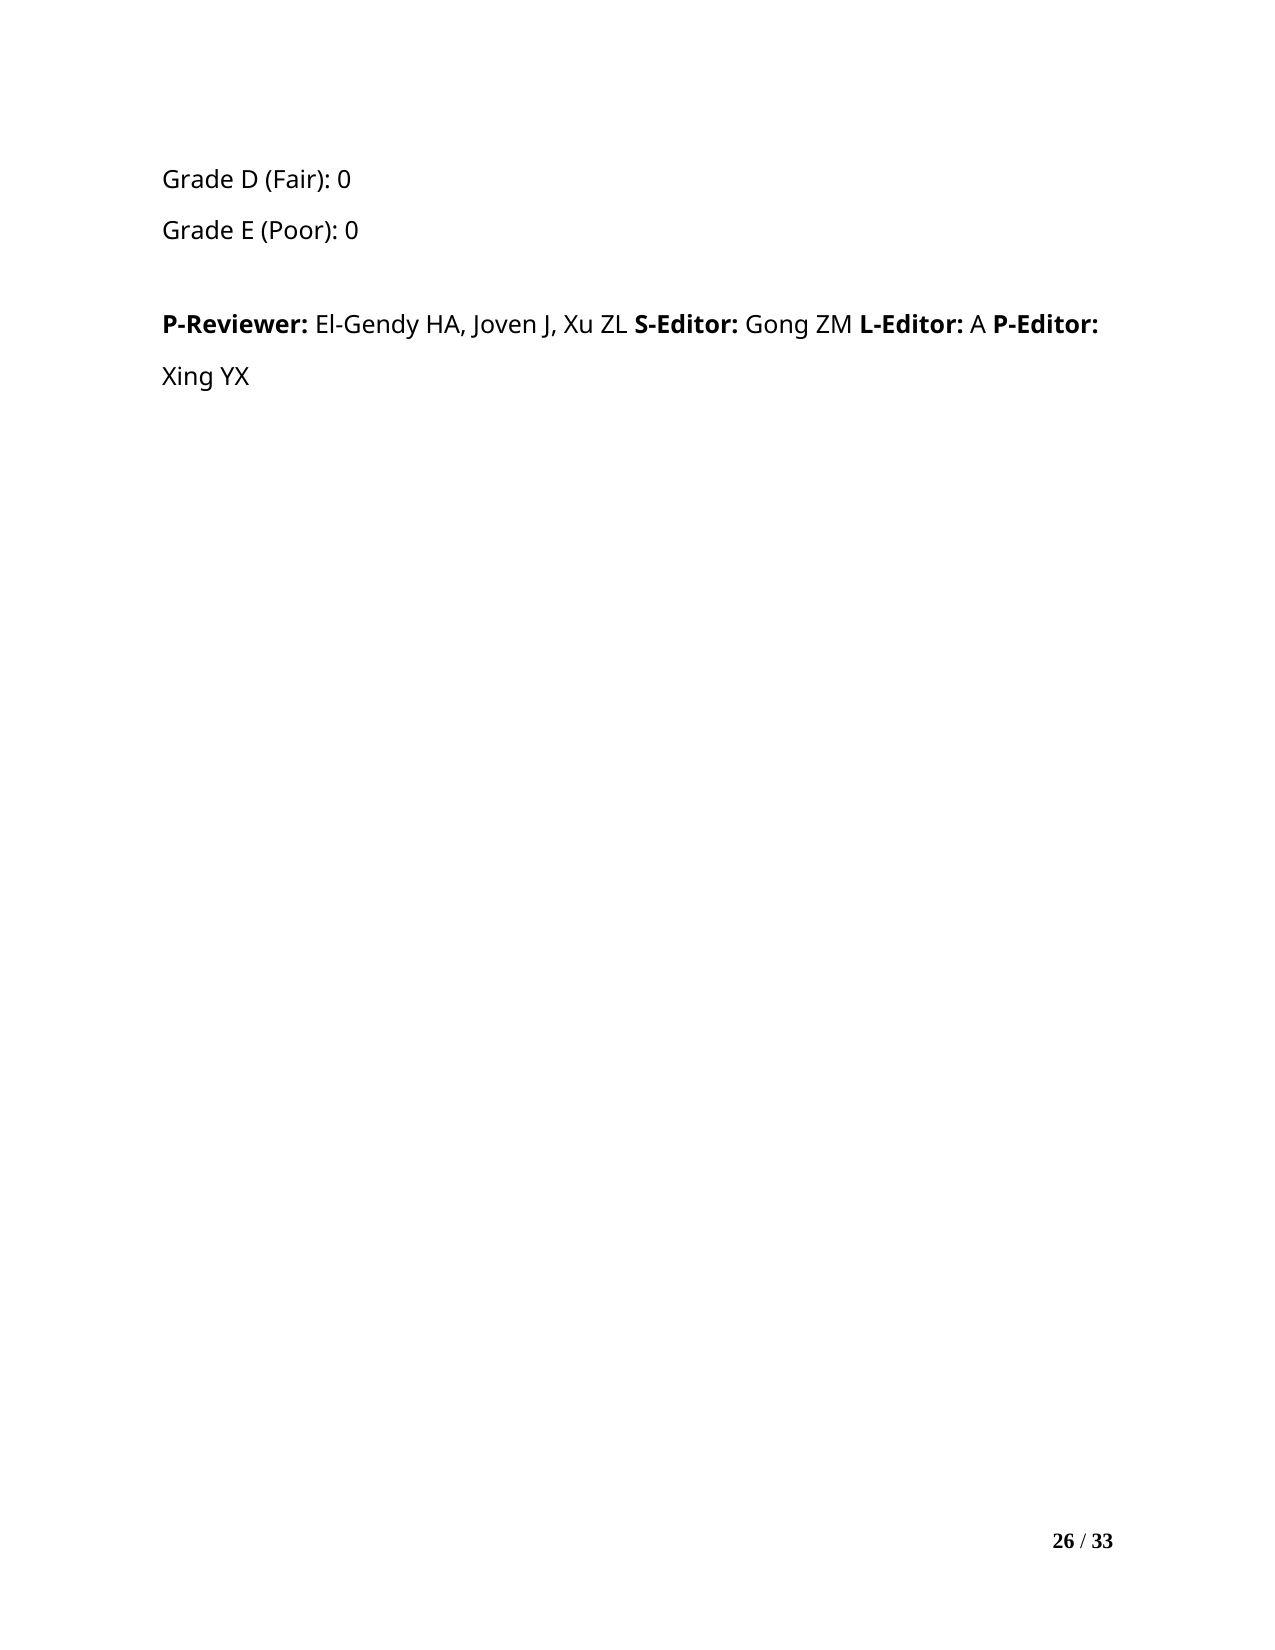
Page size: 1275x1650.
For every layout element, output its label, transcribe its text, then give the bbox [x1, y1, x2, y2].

text Grade D (Fair): 0 [162, 162, 1113, 196]
text Grade E (Poor): 0 [162, 213, 1113, 247]
text P-Reviewer: El-Gendy HA, Joven J, Xu ZL S-Editor: Gong ZM L-Editor: A P-Editor: Xing YX [162, 307, 1113, 392]
